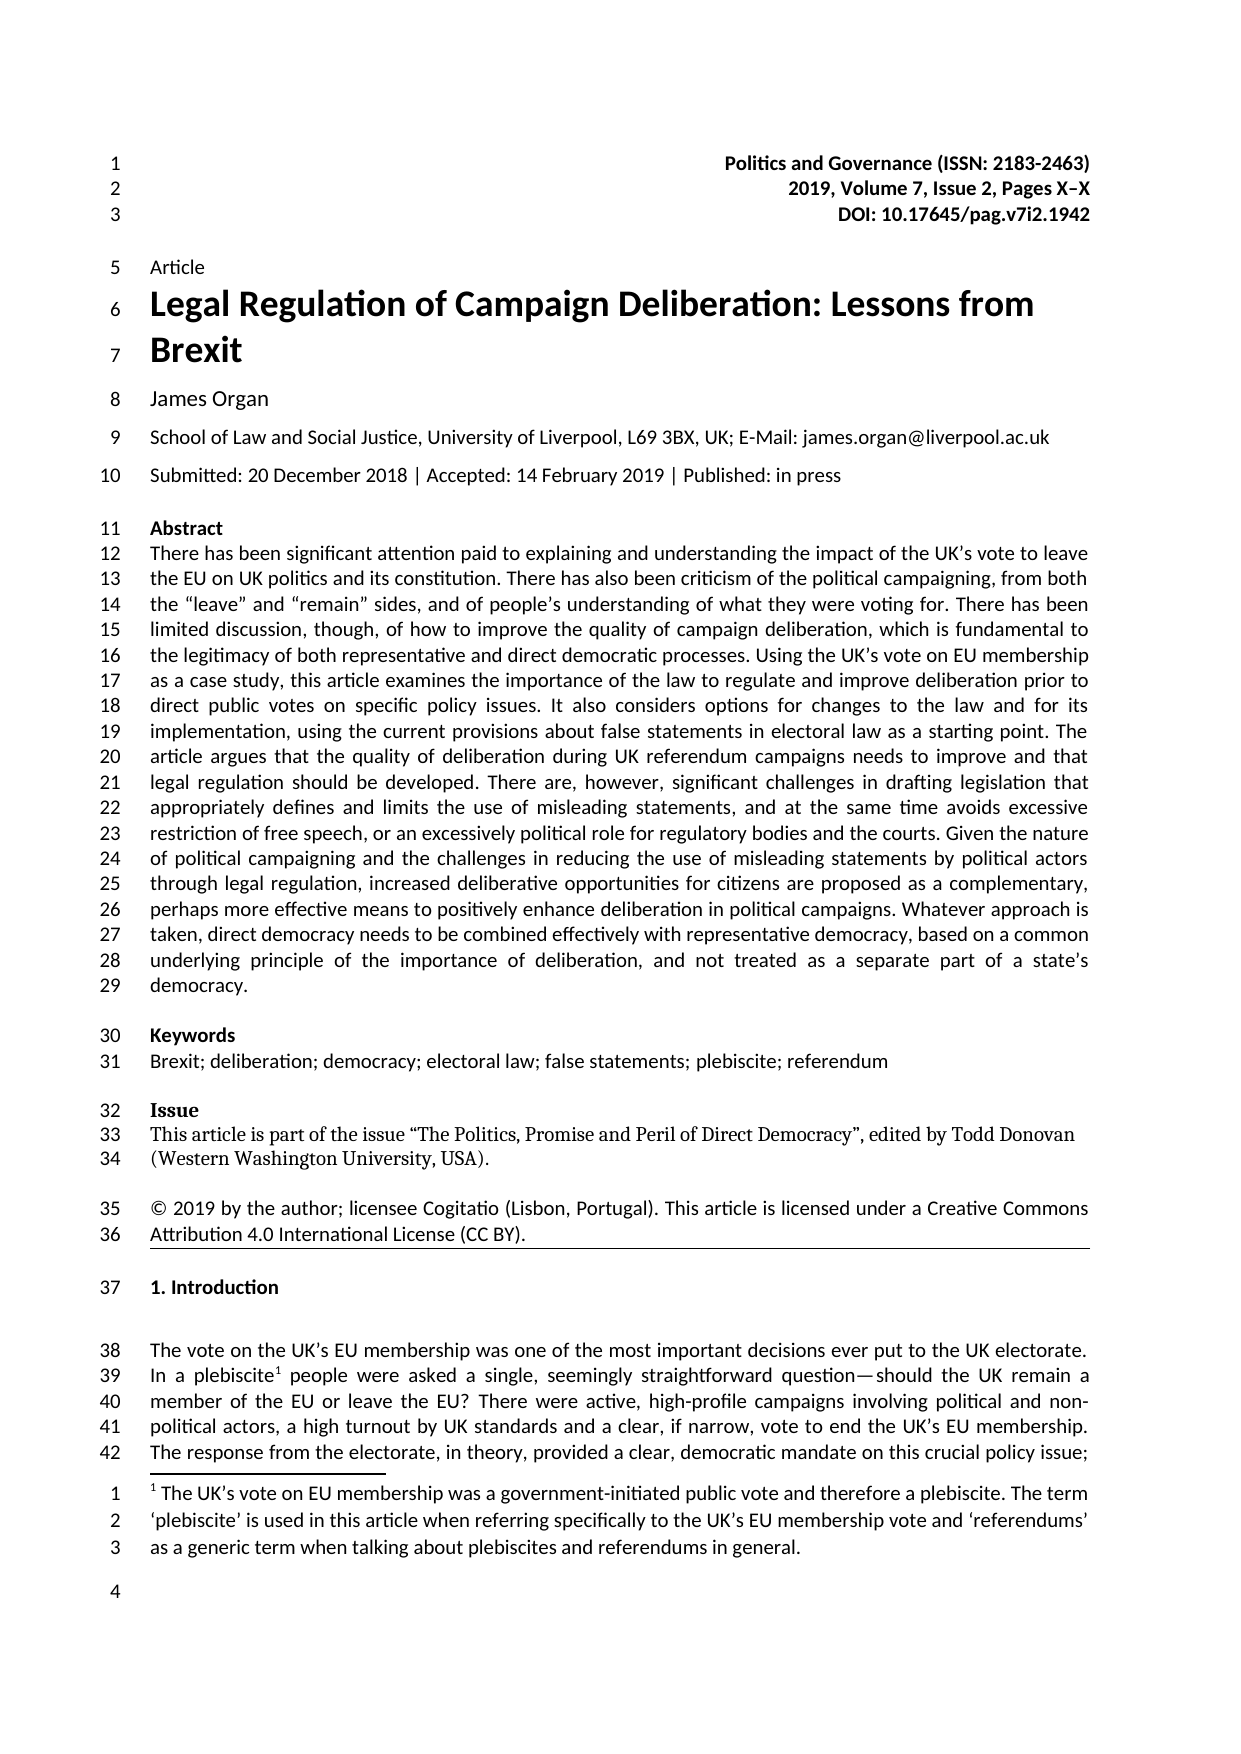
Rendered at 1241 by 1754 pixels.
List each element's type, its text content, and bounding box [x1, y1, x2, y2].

text There has been significant attention paid to explaining and understanding the impact of the UK’s vote to leave the EU on UK politics and its constitution. There has also been criticism of the political campaigning, from both the “leave” and “remain” sides, and of people’s understanding of what they were voting for. There has been limited discussion, though, of how to improve the quality of campaign deliberation, which is fundamental to the legitimacy of both representative and direct democratic processes. Using the UK’s vote on EU membership as a case study, this article examines the importance of the law to regulate and improve deliberation prior to direct public votes on specific policy issues. It also considers options for changes to the law and for its implementation, using the current provisions about false statements in electoral law as a starting point. The article argues that the quality of deliberation during UK referendum campaigns needs to improve and that legal regulation should be developed. There are, however, significant challenges in drafting legislation that appropriately defines and limits the use of misleading statements, and at the same time avoids excessive restriction of free speech, or an excessively political role for regulatory bodies and the courts. Given the nature of political campaigning and the challenges in reducing the use of misleading statements by political actors through legal regulation, increased deliberative opportunities for citizens are proposed as a complementary, perhaps more effective means to positively enhance deliberation in political campaigns. Whatever approach is taken, direct democracy needs to be combined effectively with representative democracy, based on a common underlying principle of the importance of deliberation, and not treated as a separate part of a state’s democracy. [150, 540, 1090, 998]
text Abstract [150, 515, 1090, 540]
text Keywords [150, 1023, 1090, 1048]
text Legal Regulation of Campaign Deliberation: Lessons from Brexit [150, 280, 1090, 371]
text 1. Introduction [150, 1274, 1090, 1300]
text James Organ [150, 384, 1090, 412]
text This article is part of the issue “The Politics, Promise and Peril of Direct Democracy”, edited by Todd Donovan (Western Washington University, USA). [150, 1122, 1090, 1170]
text © 2019 by the author; licensee Cogitatio (Lisbon, Portugal). This article is licensed under a Creative Commons Attribution 4.0 International License (CC BY). [150, 1195, 1090, 1248]
text Politics and Governance (ISSN: 2183-2463) 2019, Volume 7, Issue 2, Pages X–X DOI: 10.17645/pag.v7i2.1942 [150, 150, 1090, 254]
text Issue [150, 1098, 1090, 1122]
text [150, 1337, 1090, 1464]
text School of Law and Social Justice, University of Liverpool, L69 3BX, UK; E-Mail: james.organ@liverpool.ac.uk [150, 424, 1090, 450]
text Article [150, 254, 1090, 280]
text Brexit; deliberation; democracy; electoral law; false statements; plebiscite; referendum [150, 1048, 1090, 1073]
text Submitted: 20 December 2018 | Accepted: 14 February 2019 | Published: in press [150, 462, 1090, 488]
